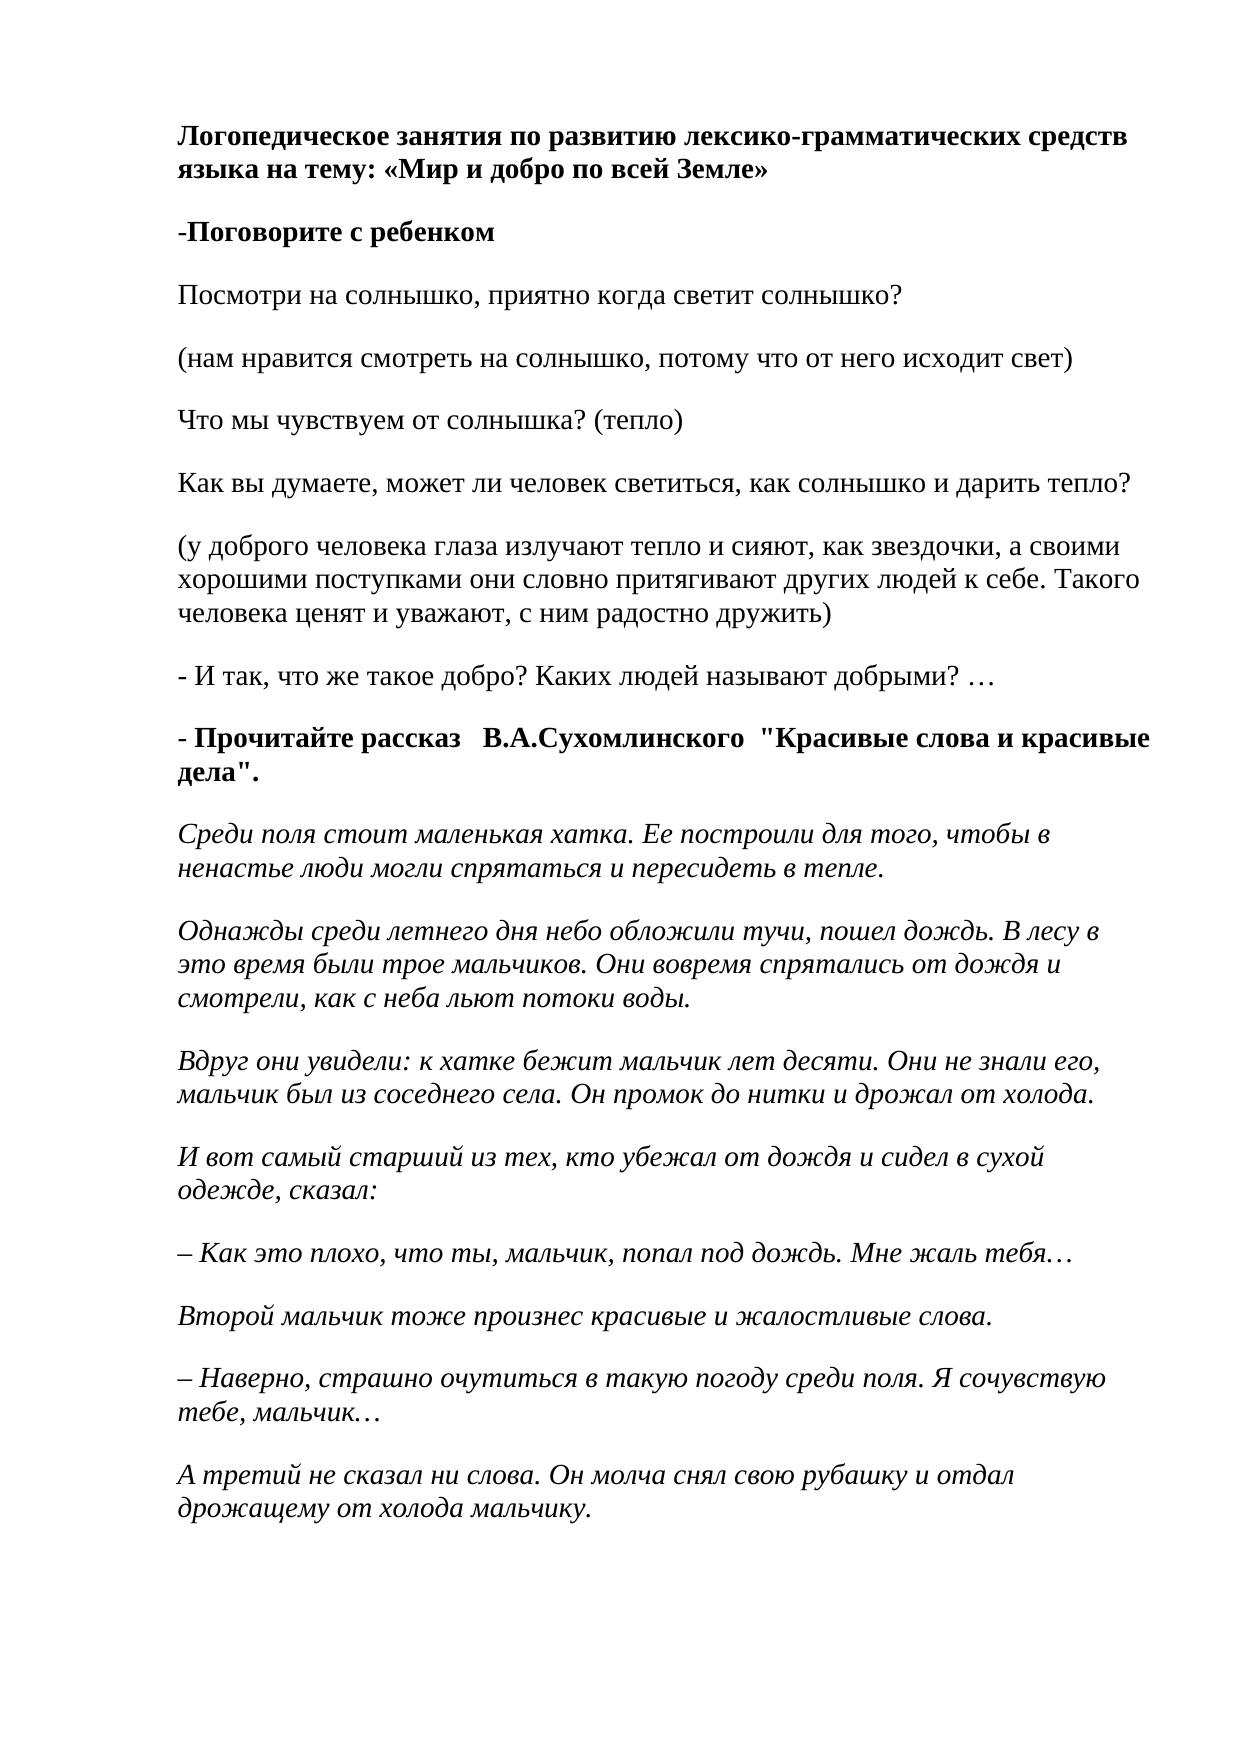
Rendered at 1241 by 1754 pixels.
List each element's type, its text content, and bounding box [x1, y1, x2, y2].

text (у доброго человека глаза излучают тепло и сияют, как звездочки, а своими хорошими поступками они словно притягивают других людей к себе. Такого человека ценят и уважают, с ним радостно дружить) [177, 528, 1152, 628]
text Как вы думаете, может ли человек светиться, как солнышко и дарить тепло? [177, 465, 1152, 499]
text – Как это плохо, что ты, мальчик, попал под дождь. Мне жаль тебя… [177, 1235, 1152, 1269]
text – Наверно, страшно очутиться в такую погоду среди поля. Я сочувствую тебе, мальчик… [177, 1361, 1152, 1428]
text И вот самый старший из тех, кто убежал от дождя и сидел в сухой одежде, сказал: [177, 1139, 1152, 1206]
text Что мы чувствуем от солнышка? (тепло) [177, 402, 1152, 436]
text А третий не сказал ни слова. Он молча снял свою рубашку и отдал дрожащему от холода мальчику. [177, 1457, 1152, 1524]
text - Прочитайте рассказ В.А.Сухомлинского "Красивые слова и красивые дела". [177, 720, 1152, 787]
text Вдруг они увидели: к хатке бежит мальчик лет десяти. Они не знали его, мальчик был из соседнего села. Он промок до нитки и дрожал от холода. [177, 1043, 1152, 1110]
text Среди поля стоит маленькая хатка. Ее построили для того, чтобы в ненастье люди могли спрятаться и пересидеть в тепле. [177, 817, 1152, 884]
text Логопедическое занятия по развитию лексико-грамматических средств языка на тему: «Мир и добро по всей Земле» [177, 118, 1152, 185]
text Посмотри на солнышко, приятно когда светит солнышко? [177, 277, 1152, 311]
text Второй мальчик тоже произнес красивые и жалостливые слова. [177, 1298, 1152, 1331]
text (нам нравится смотреть на солнышко, потому что от него исходит свет) [177, 340, 1152, 373]
text -Поговорите с ребенком [177, 214, 1152, 248]
text Однажды среди летнего дня небо обложили тучи, пошел дождь. В лесу в это время были трое мальчиков. Они вовремя спрятались от дождя и смотрели, как с неба льют потоки воды. [177, 913, 1152, 1013]
text - И так, что же такое добро? Каких людей называют добрыми? … [177, 658, 1152, 691]
